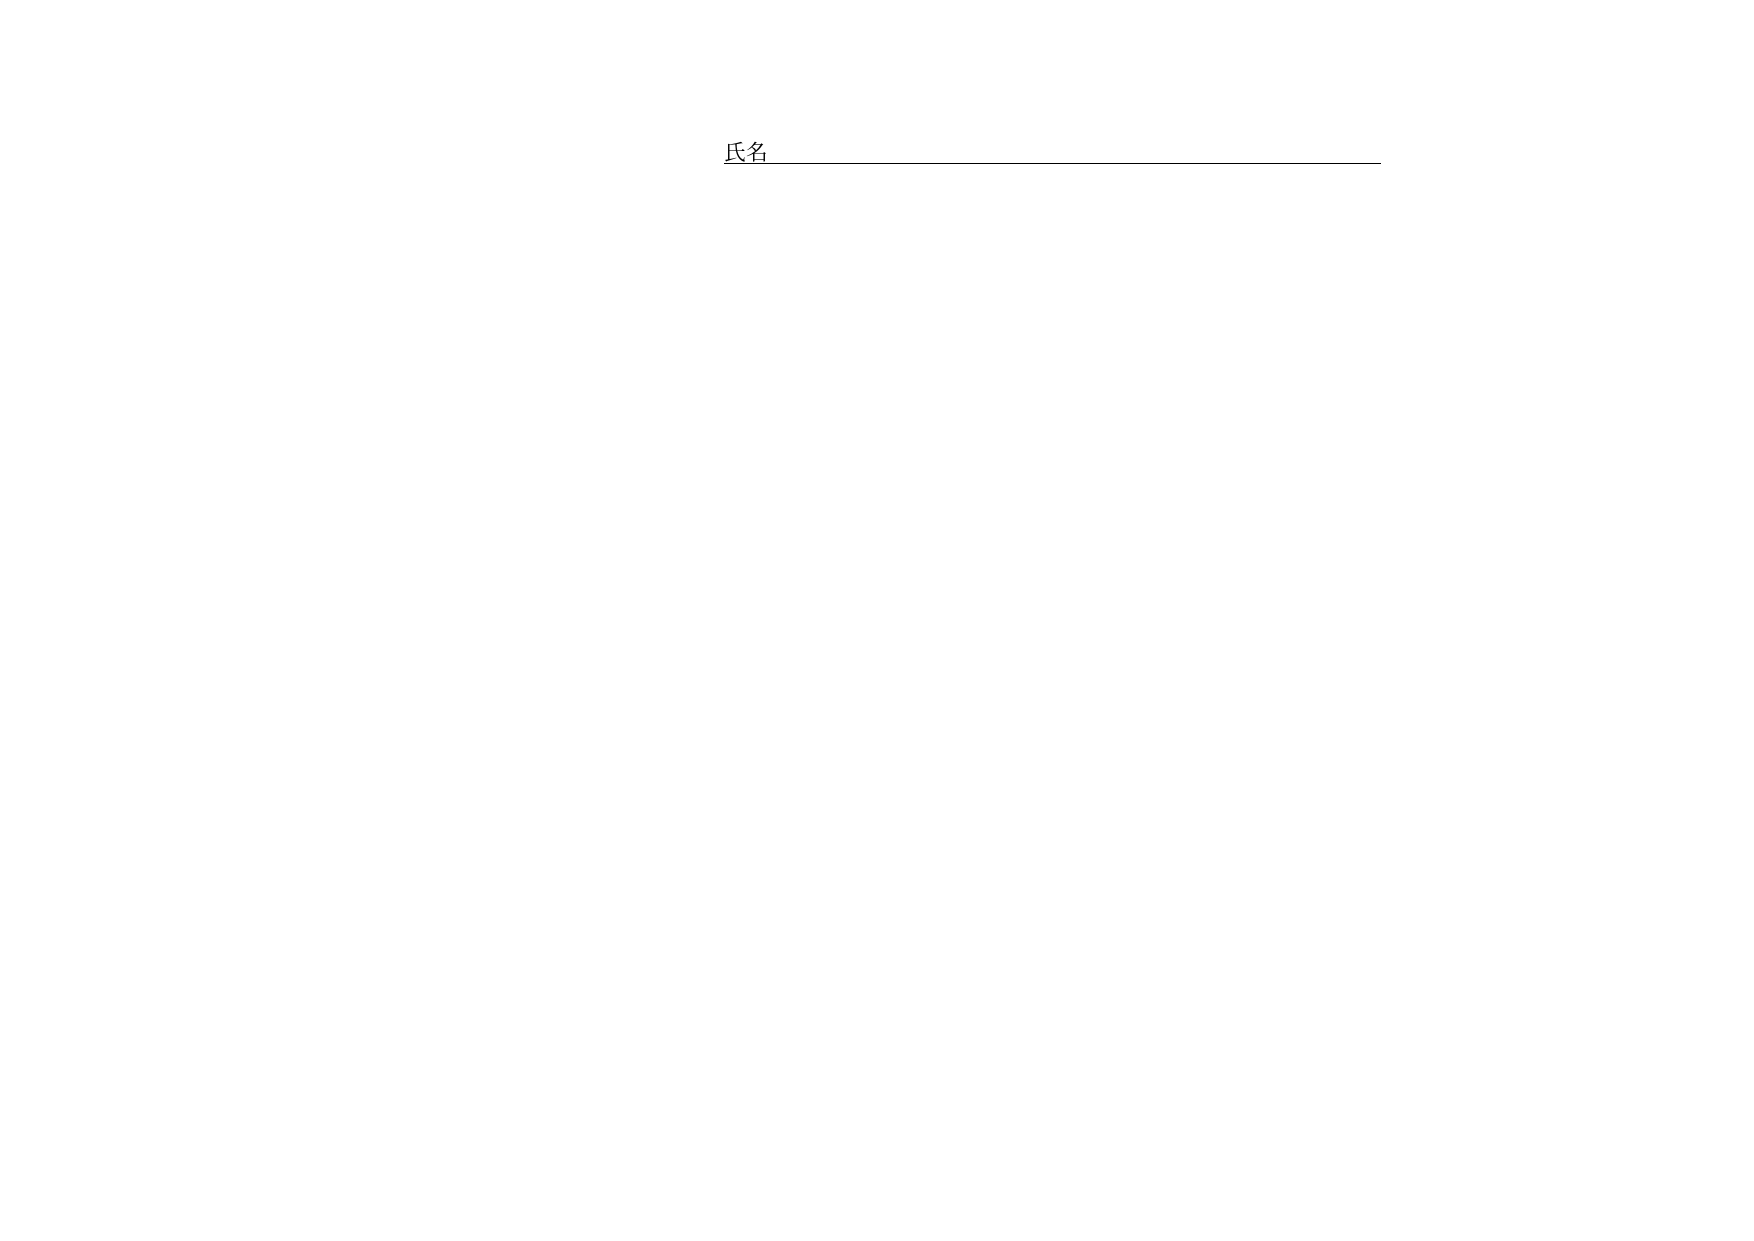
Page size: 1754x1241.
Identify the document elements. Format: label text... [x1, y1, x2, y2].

text 氏名 [177, 133, 1547, 170]
